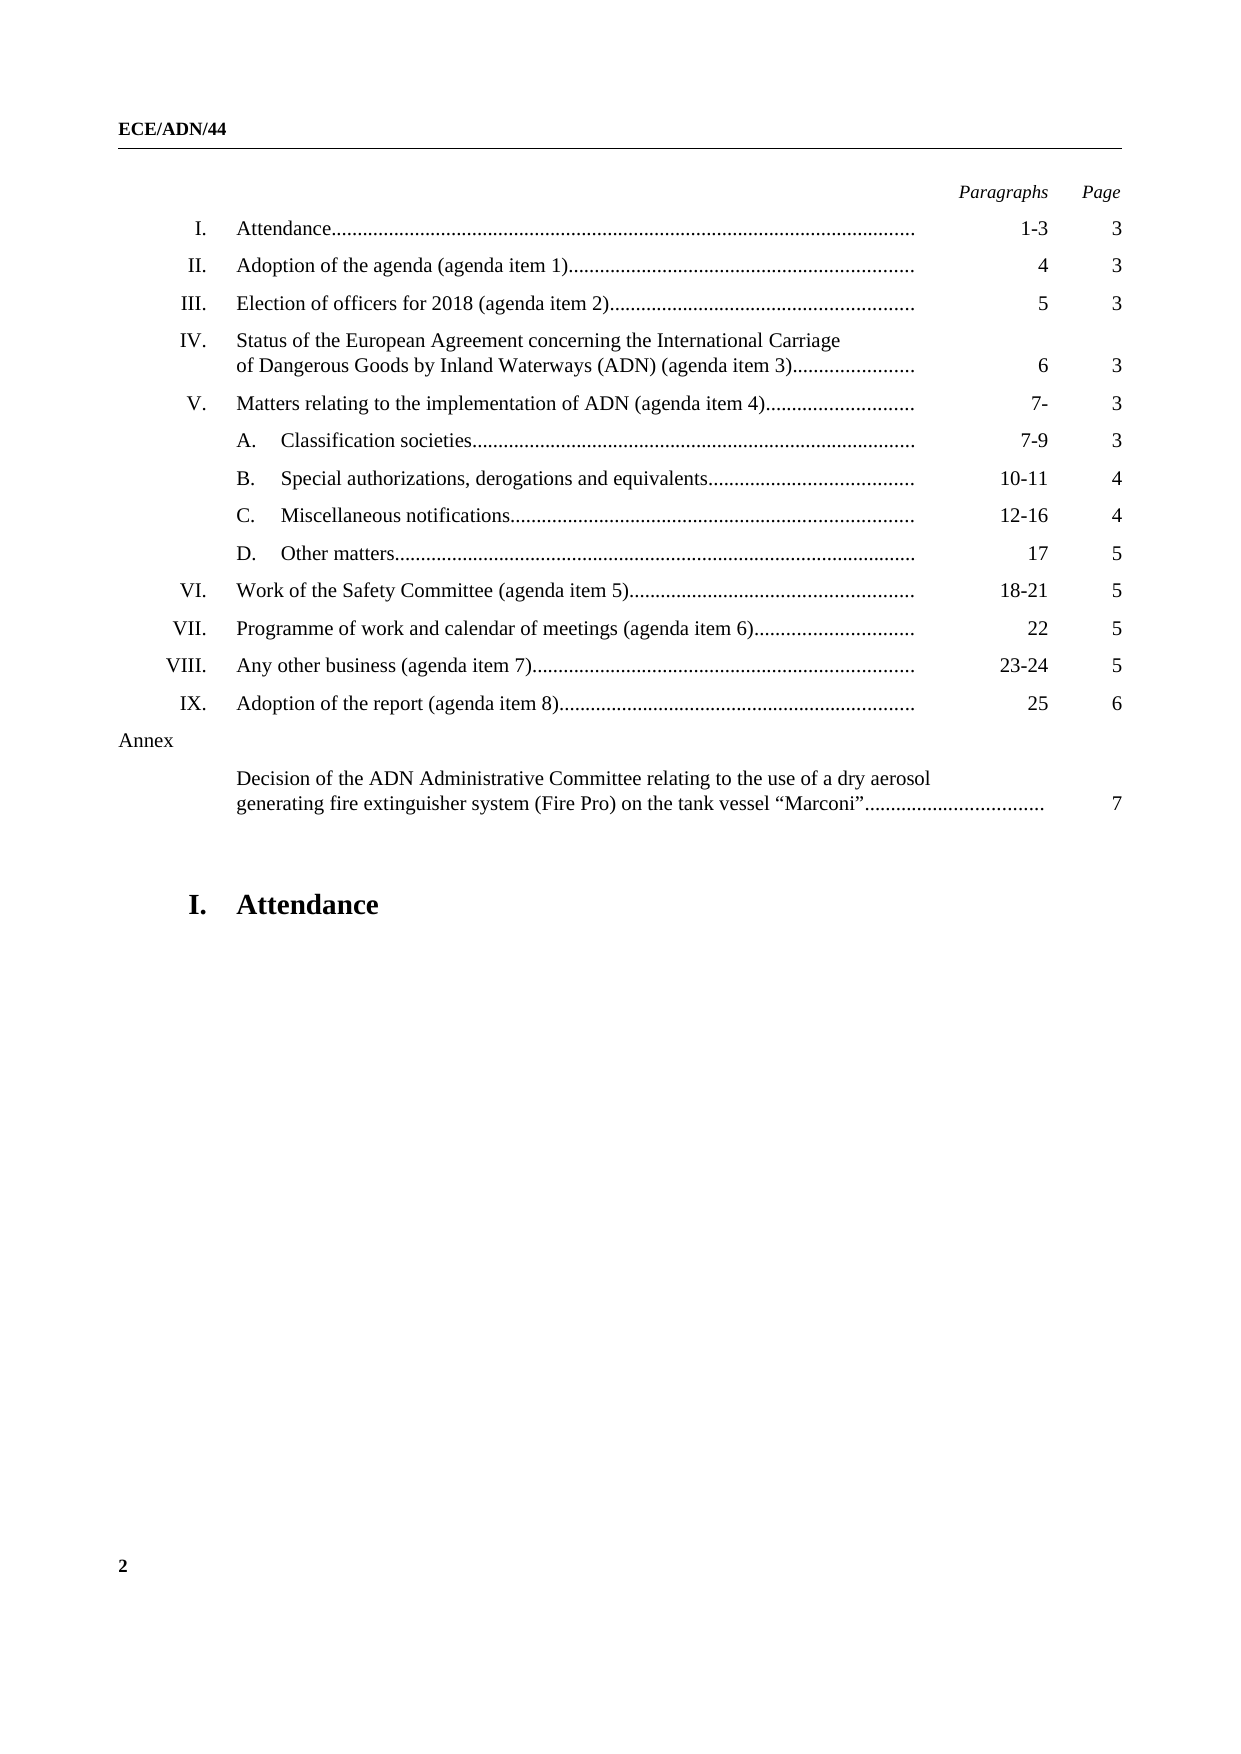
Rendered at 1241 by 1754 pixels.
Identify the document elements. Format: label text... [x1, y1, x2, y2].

text IX. Adoption of the report (agenda item 8) 25 6 [118, 690, 1122, 715]
text IV. Status of the European Agreement concerning the International Carriage of Dangerous Goods by Inland Waterways (ADN) (agenda item 3) 6 3 [118, 327, 1122, 377]
text A. Classification societies 7-9 3 [118, 427, 1122, 452]
text C. Miscellaneous notifications 12-16 4 [118, 502, 1122, 527]
text III. Election of officers for 2018 (agenda item 2) 5 3 [118, 290, 1122, 315]
text B. Special authorizations, derogations and equivalents 10-11 4 [118, 465, 1122, 490]
text Decision of the ADN Administrative Committee relating to the use of a dry aerosol generating fire extinguisher system (Fire Pro) on the tank vessel “Marconi” 7 [118, 765, 1122, 815]
text I. Attendance 1-3 3 [118, 215, 1122, 240]
text Annex [118, 727, 1122, 752]
text I. Attendance [118, 890, 1004, 921]
text VII. Programme of work and calendar of meetings (agenda item 6) 22 5 [118, 615, 1122, 640]
text VIII. Any other business (agenda item 7) 23-24 5 [118, 652, 1122, 677]
text Paragraphs Page [148, 177, 1122, 202]
text V. Matters relating to the implementation of ADN (agenda item 4) 7- 3 [118, 390, 1122, 415]
text VI. Work of the Safety Committee (agenda item 5) 18-21 5 [118, 577, 1122, 602]
text II. Adoption of the agenda (agenda item 1) 4 3 [118, 252, 1122, 277]
text D. Other matters 17 5 [118, 540, 1122, 565]
